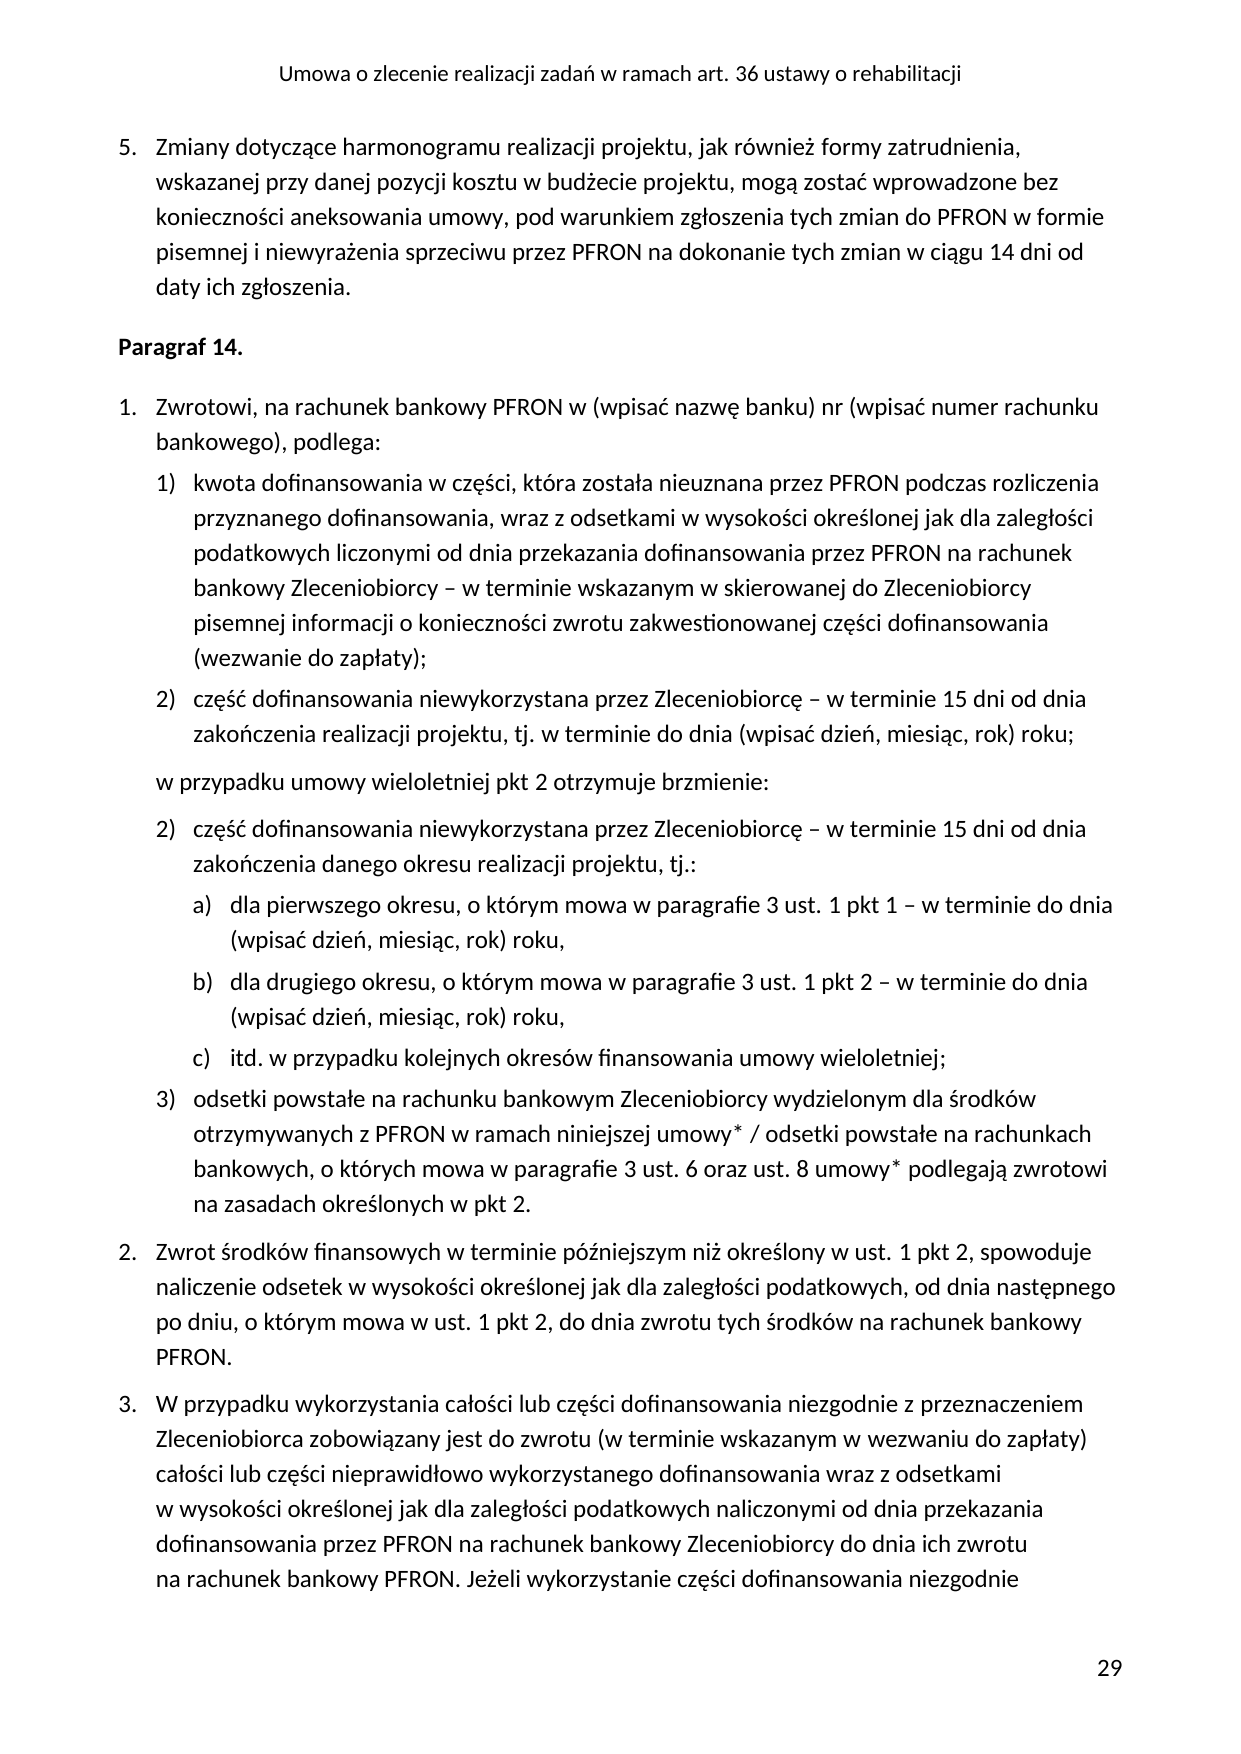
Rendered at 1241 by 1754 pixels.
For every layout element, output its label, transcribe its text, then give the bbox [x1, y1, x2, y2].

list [118, 1388, 1122, 1594]
list odsetki powstałe na rachunku bankowym Zleceniobiorcy wydzielonym dla środków otrzymywanych z PFRON w ramach niniejszej umowy* / odsetki powstałe na rachunkach bankowych, o których mowa w paragrafie 3 ust. 6 oraz ust. 8 umowy* podlegają zwrotowi na zasadach określonych w pkt 2. [156, 1083, 1122, 1219]
list dla pierwszego okresu, o którym mowa w paragrafie 3 ust. 1 pkt 1 – w terminie do dnia (wpisać dzień, miesiąc, rok) roku, [192, 889, 1122, 955]
list itd. w przypadku kolejnych okresów finansowania umowy wieloletniej; [192, 1042, 1122, 1072]
list część dofinansowania niewykorzystana przez Zleceniobiorcę – w terminie 15 dni od dnia zakończenia realizacji projektu, tj. w terminie do dnia (wpisać dzień, miesiąc, rok) roku; [156, 683, 1122, 749]
text w przypadku umowy wieloletniej pkt 2 otrzymuje brzmienie: [156, 766, 1122, 796]
list dla drugiego okresu, o którym mowa w paragrafie 3 ust. 1 pkt 2 – w terminie do dnia (wpisać dzień, miesiąc, rok) roku, [192, 966, 1122, 1031]
list Zmiany dotyczące harmonogramu realizacji projektu, jak również formy zatrudnienia, wskazanej przy danej pozycji kosztu w budżecie projektu, mogą zostać wprowadzone bez konieczności aneksowania umowy, pod warunkiem zgłoszenia tych zmian do PFRON w formie pisemnej i niewyrażenia sprzeciwu przez PFRON na dokonanie tych zmian w ciągu 14 dni od daty ich zgłoszenia. [118, 131, 1122, 301]
list Zwrot środków finansowych w terminie późniejszym niż określony w ust. 1 pkt 2, spowoduje naliczenie odsetek w wysokości określonej jak dla zaległości podatkowych, od dnia następnego po dniu, o którym mowa w ust. 1 pkt 2, do dnia zwrotu tych środków na rachunek bankowy PFRON. [118, 1236, 1122, 1371]
list Zwrotowi, na rachunek bankowy PFRON w (wpisać nazwę banku) nr (wpisać numer rachunku bankowego), podlega: [118, 391, 1122, 456]
text 2) część dofinansowania niewykorzystana przez Zleceniobiorcę – w terminie 15 dni od dnia zakończenia danego okresu realizacji projektu, tj.: [156, 813, 1122, 879]
text Paragraf 14. [118, 331, 1122, 361]
list kwota dofinansowania w części, która została nieuznana przez PFRON podczas rozliczenia przyznanego dofinansowania, wraz z odsetkami w wysokości określonej jak dla zaległości podatkowych liczonymi od dnia przekazania dofinansowania przez PFRON na rachunek bankowy Zleceniobiorcy – w terminie wskazanym w skierowanej do Zleceniobiorcy pisemnej informacji o konieczności zwrotu zakwestionowanej części dofinansowania (wezwanie do zapłaty); [156, 467, 1122, 672]
